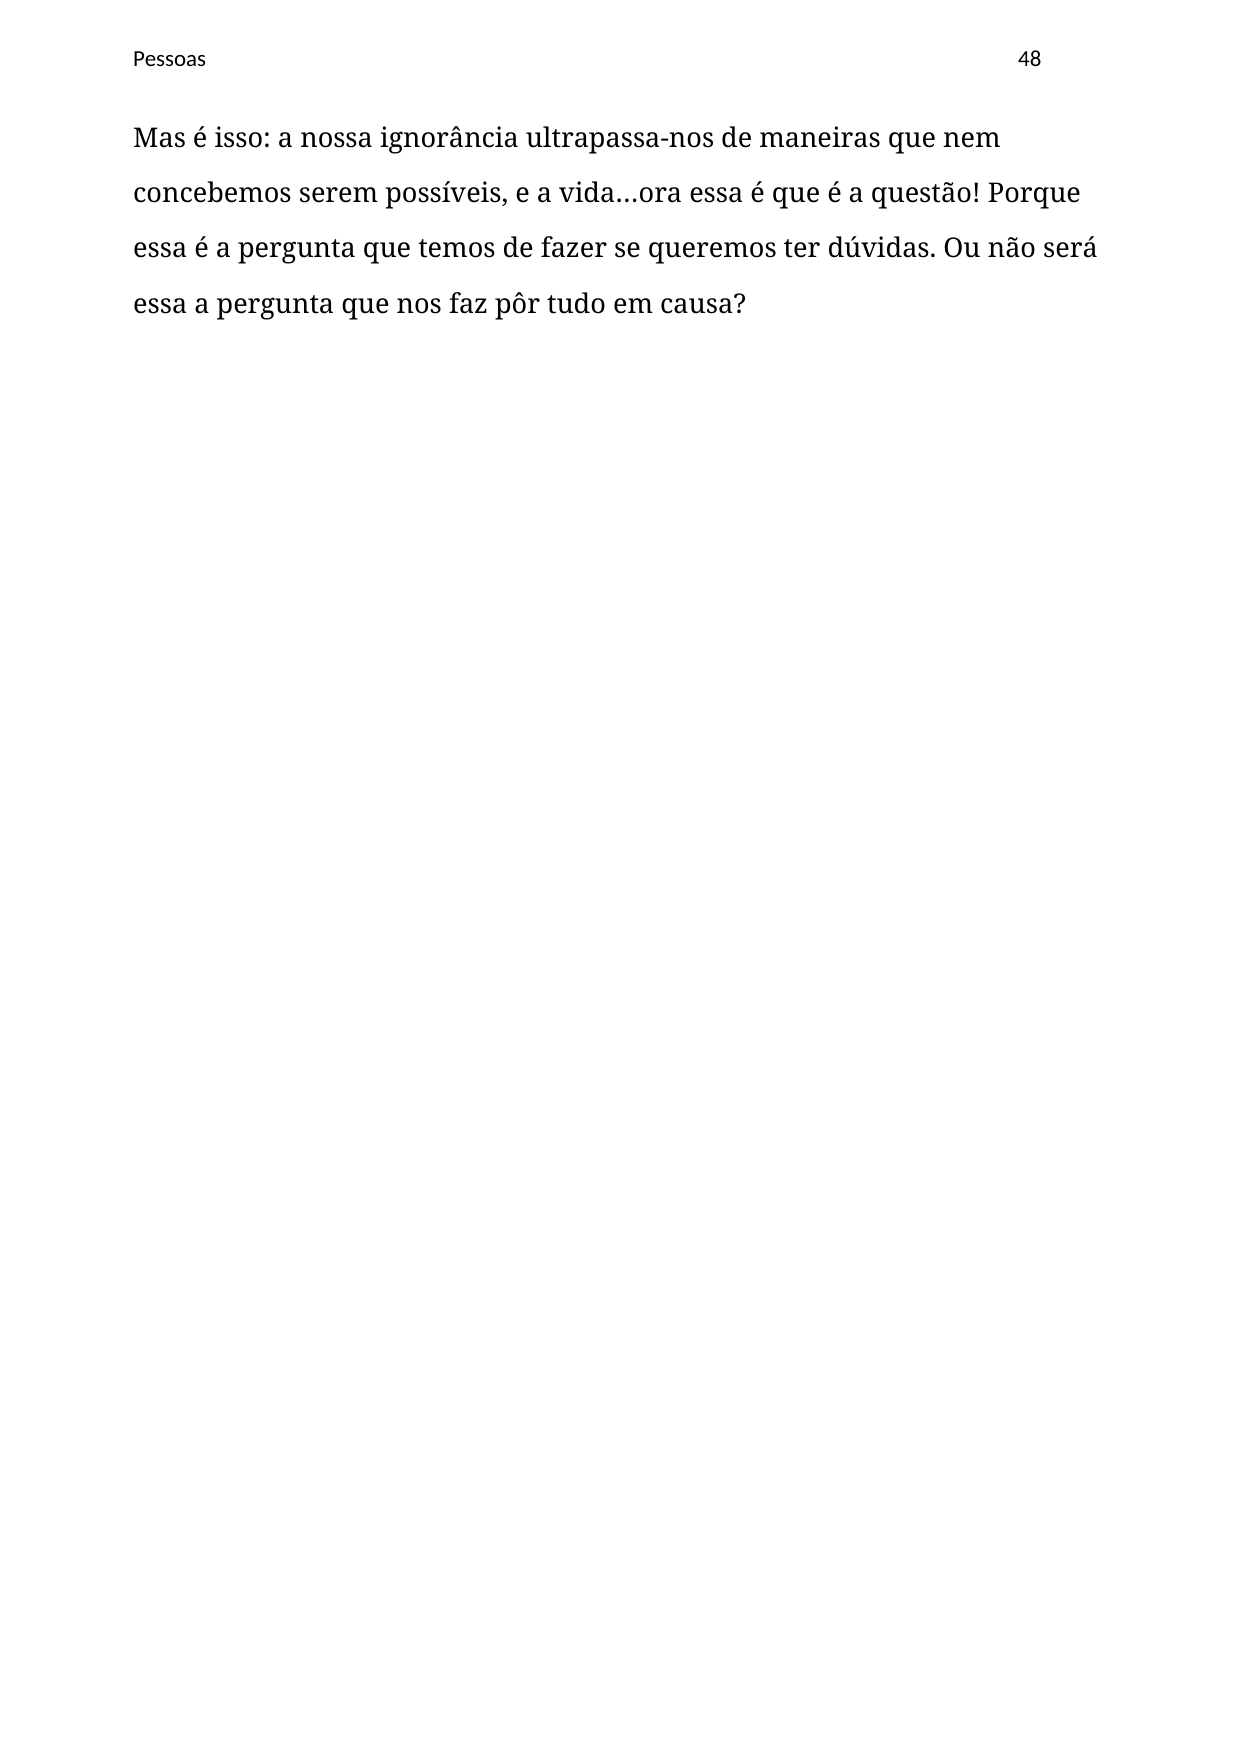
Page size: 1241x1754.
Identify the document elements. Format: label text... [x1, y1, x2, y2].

text Mas é isso: a nossa ignorância ultrapassa-nos de maneiras que nem concebemos serem possíveis, e a vida…ora essa é que é a questão! Porque essa é a pergunta que temos de fazer se queremos ter dúvidas. Ou não será essa a pergunta que nos faz pôr tudo em causa? [133, 118, 1122, 321]
